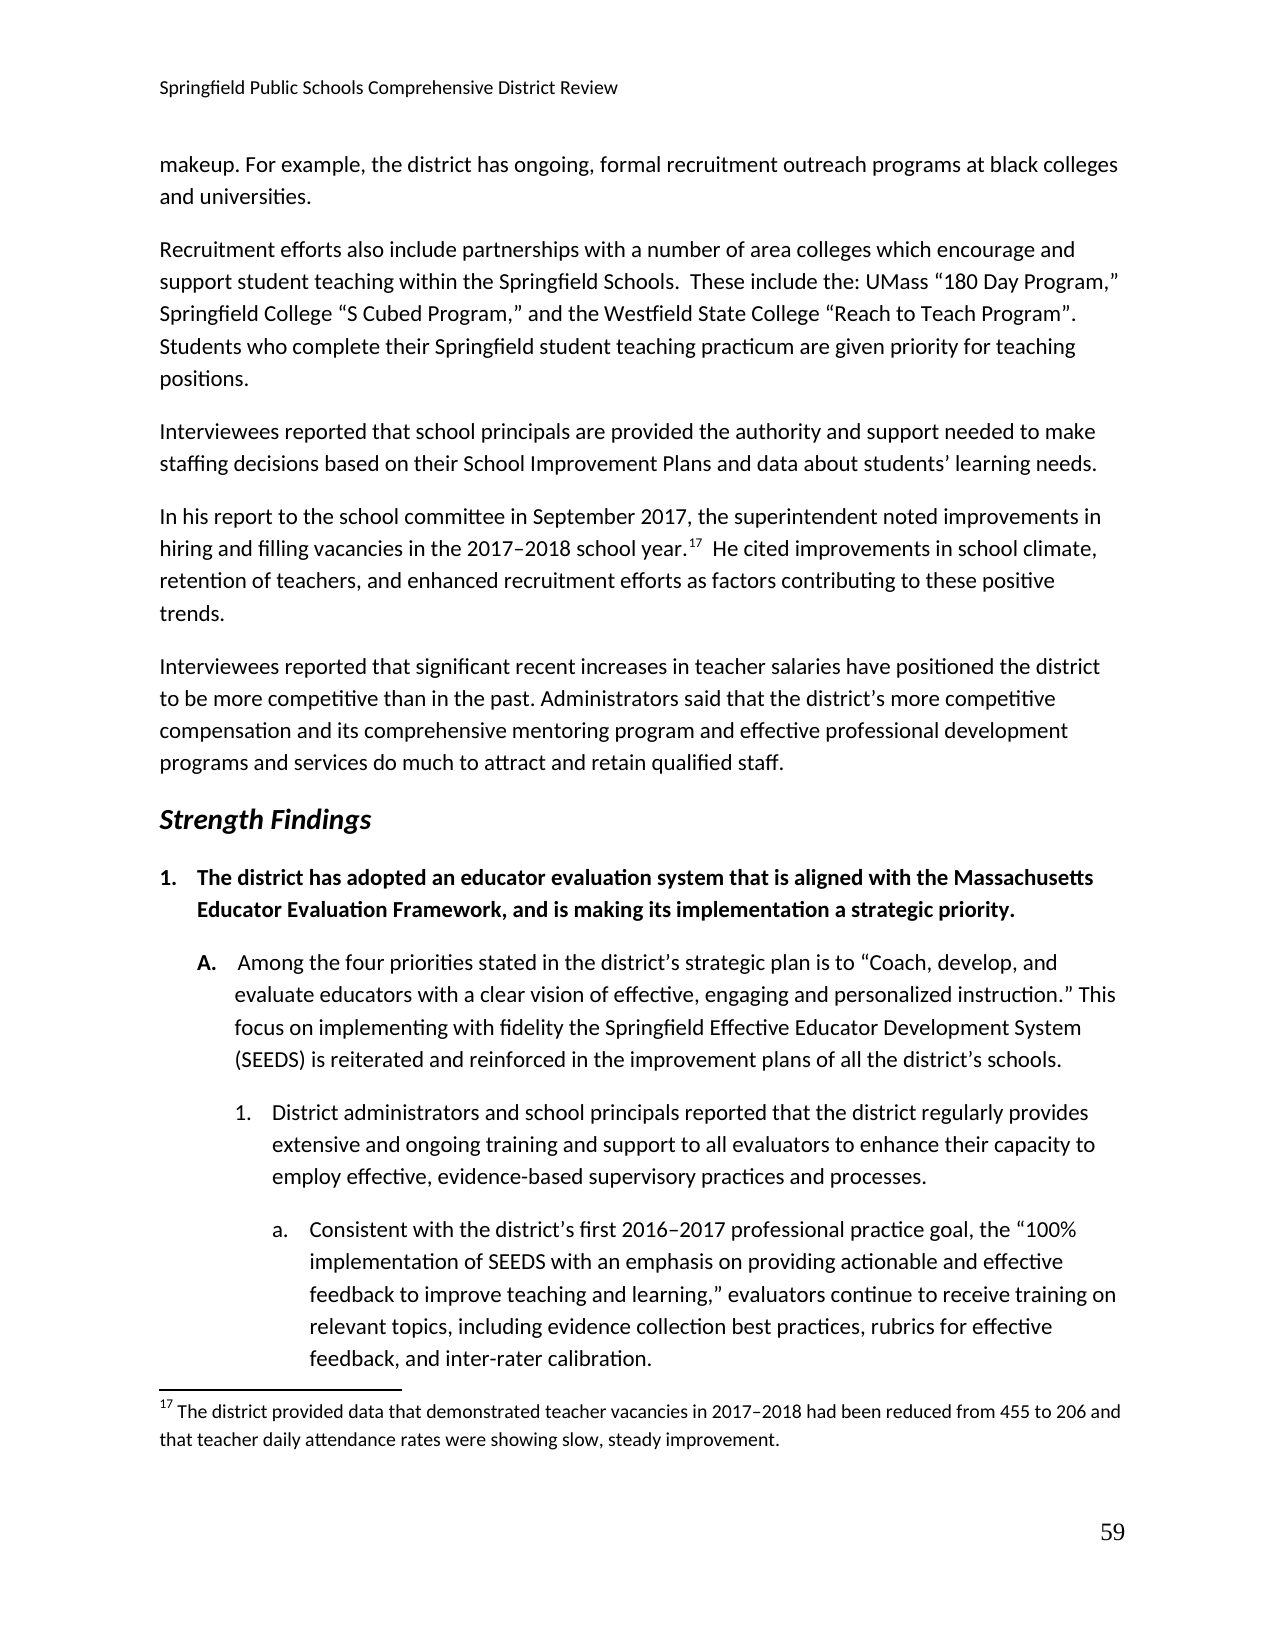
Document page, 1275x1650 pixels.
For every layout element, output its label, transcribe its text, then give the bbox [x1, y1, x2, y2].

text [159, 150, 1125, 210]
text A. Among the four priorities stated in the district’s strategic plan is to “Coach, develop, and evaluate educators with a clear vision of effective, engaging and personalized instruction.” This focus on implementing with fidelity the Springfield Effective Educator Development System (SEEDS) is reiterated and reinforced in the improvement plans of all the district’s schools. [197, 948, 1125, 1073]
text In his report to the school committee in September 2017, the superintendent noted improvements in hiring and filling vacancies in the 2017–2018 school year. He cited improvements in school climate, retention of teachers, and enhanced recruitment efforts as factors contributing to these positive trends. [159, 502, 1125, 627]
list Consistent with the district’s first 2016–2017 professional practice goal, the “100% implementation of SEEDS with an emphasis on providing actionable and effective feedback to improve teaching and learning,” evaluators continue to receive training on relevant topics, including evidence collection best practices, rubrics for effective feedback, and inter-rater calibration. [272, 1215, 1125, 1372]
text Recruitment efforts also include partnerships with a number of area colleges which encourage and support student teaching within the Springfield Schools. These include the: UMass “180 Day Program,” Springfield College “S Cubed Program,” and the Westfield State College “Reach to Teach Program”. Students who complete their Springfield student teaching practicum are given priority for teaching positions. [159, 235, 1125, 392]
text 1. The district has adopted an educator evaluation system that is aligned with the Massachusetts Educator Evaluation Framework, and is making its implementation a strategic priority. [159, 863, 1125, 923]
text Interviewees reported that school principals are provided the authority and support needed to make staffing decisions based on their School Improvement Plans and data about students’ learning needs. [159, 417, 1125, 477]
text Interviewees reported that significant recent increases in teacher salaries have positioned the district to be more competitive than in the past. Administrators said that the district’s more competitive compensation and its comprehensive mentoring program and effective professional development programs and services do much to attract and retain qualified staff. [159, 652, 1125, 776]
text Strength Findings [159, 801, 1125, 837]
text 1. District administrators and school principals reported that the district regularly provides extensive and ongoing training and support to all evaluators to enhance their capacity to employ effective, evidence-based supervisory practices and processes. [234, 1098, 1125, 1190]
